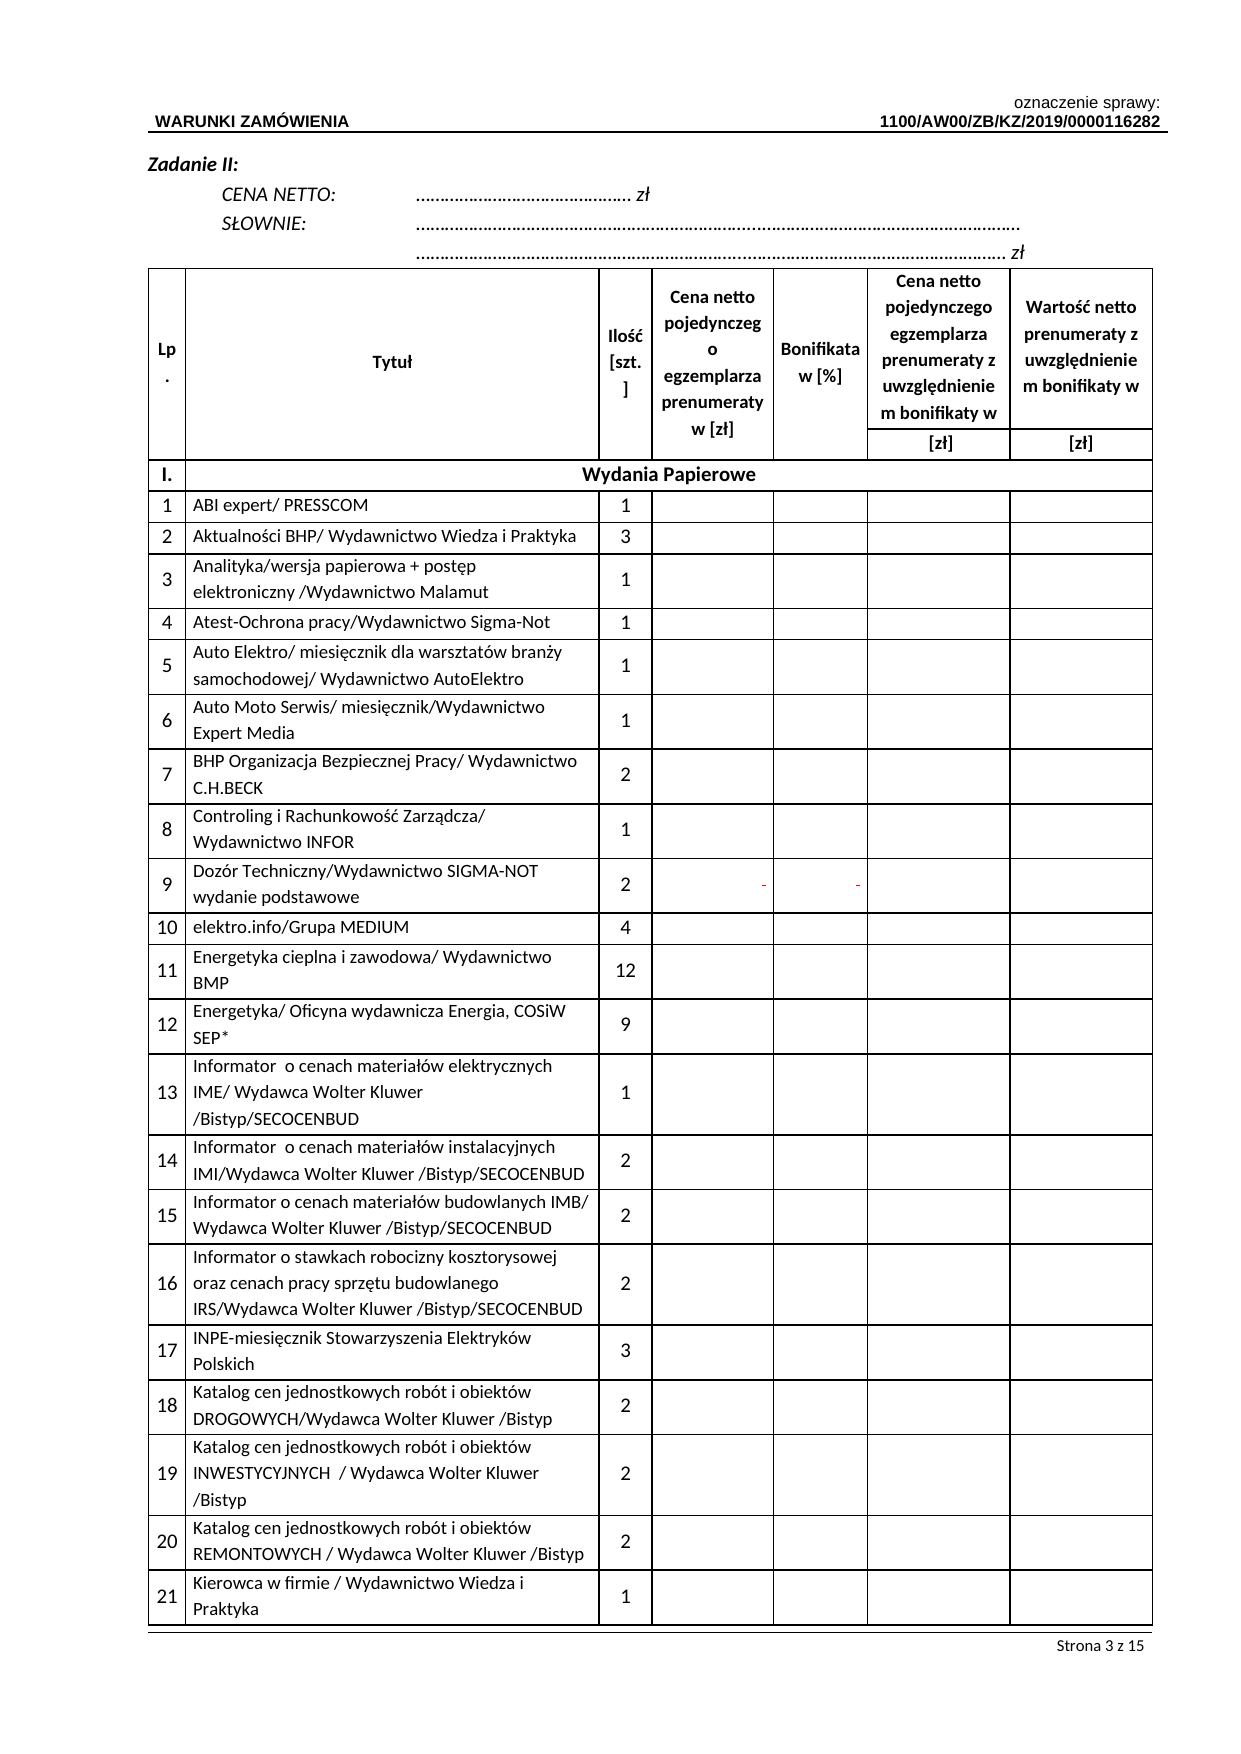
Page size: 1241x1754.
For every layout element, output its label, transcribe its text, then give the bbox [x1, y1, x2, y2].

table_cell [868, 1000, 1009, 1053]
table_cell elektro.info/Grupa MEDIUM [186, 914, 598, 943]
table_cell Katalog cen jednostkowych robót i obiektów REMONTOWYCH / Wydawca Wolter Kluwer /Bistyp [186, 1516, 598, 1569]
table_cell Kierowca w firmie / Wydawnictwo Wiedza i Praktyka [186, 1571, 598, 1624]
table_cell [774, 555, 867, 607]
table_cell [774, 609, 867, 639]
table_header Ilość [szt.] [600, 269, 651, 459]
table_cell [868, 695, 1009, 748]
table_cell [653, 609, 773, 639]
table_cell [zł] [1011, 430, 1152, 459]
table_cell [1011, 945, 1152, 998]
text CENA NETTO: ……………………………………… zł [222, 181, 1152, 206]
table_cell [1011, 523, 1152, 553]
table_cell Informator o cenach materiałów elektrycznych IME/ Wydawca Wolter Kluwer /Bistyp/SECOCENBUD [186, 1055, 598, 1134]
table_cell 11 [149, 945, 185, 998]
table_cell Katalog cen jednostkowych robót i obiektów DROGOWYCH/Wydawca Wolter Kluwer /Bistyp [186, 1381, 598, 1434]
table_cell BHP Organizacja Bezpiecznej Pracy/ Wydawnictwo C.H.BECK [186, 750, 598, 803]
table_cell [653, 945, 773, 998]
table_cell [774, 859, 867, 912]
table_cell [774, 1136, 867, 1188]
table_cell 20 [149, 1516, 185, 1569]
table_cell [1011, 1571, 1152, 1624]
table_header Cena netto pojedynczego egzemplarza prenumeraty w [zł] [653, 269, 773, 459]
table_header Bonifikata w [%] [774, 269, 867, 459]
table_cell Informator o cenach materiałów instalacyjnych IMI/Wydawca Wolter Kluwer /Bistyp/SECOCENBUD [186, 1136, 598, 1188]
table_cell 19 [149, 1435, 185, 1515]
table_cell 1 [600, 695, 651, 748]
table_cell [774, 1381, 867, 1434]
table_cell [774, 914, 867, 943]
table_header Cena netto pojedynczego egzemplarza prenumeraty z uwzględnieniem bonifikaty w [868, 269, 1009, 428]
table_cell [868, 945, 1009, 998]
table_cell [774, 1516, 867, 1569]
table_cell [653, 1435, 773, 1515]
table_cell [653, 1516, 773, 1569]
table_cell [774, 1190, 867, 1243]
table_cell [1011, 695, 1152, 748]
text SŁOWNIE: ……………………………………………………………...……………………………………………… [222, 210, 1152, 235]
table_cell [868, 805, 1009, 857]
table_cell [774, 750, 867, 803]
table_cell 2 [600, 750, 651, 803]
table_cell 2 [600, 859, 651, 912]
table_cell [1011, 555, 1152, 607]
table_cell [653, 523, 773, 553]
table_cell [1011, 1516, 1152, 1569]
table_cell [1011, 859, 1152, 912]
table_cell [653, 859, 773, 912]
table_cell [774, 1571, 867, 1624]
table_cell [868, 859, 1009, 912]
table_cell [1011, 492, 1152, 522]
table_cell [868, 640, 1009, 693]
table_cell [774, 1435, 867, 1515]
table_cell Analityka/wersja papierowa + postęp elektroniczny /Wydawnictwo Malamut [186, 555, 598, 607]
table_cell 4 [600, 914, 651, 943]
table_cell [1011, 1435, 1152, 1515]
table_cell 5 [149, 640, 185, 693]
table_cell [zł] [868, 430, 1009, 459]
table_cell 18 [149, 1381, 185, 1434]
table_cell 2 [600, 1245, 651, 1324]
table_cell [868, 609, 1009, 639]
table_cell Dozór Techniczny/Wydawnictwo SIGMA-NOT wydanie podstawowe [186, 859, 598, 912]
table_cell [868, 1571, 1009, 1624]
table_cell 1 [600, 1571, 651, 1624]
table_cell 8 [149, 805, 185, 857]
table_cell 21 [149, 1571, 185, 1624]
table_cell 9 [149, 859, 185, 912]
table_cell 1 [600, 609, 651, 639]
table_cell [1011, 1381, 1152, 1434]
table_cell [774, 1000, 867, 1053]
table_cell [653, 640, 773, 693]
table_cell [868, 1055, 1009, 1134]
table_cell 3 [149, 555, 185, 607]
table_cell [653, 1000, 773, 1053]
table_cell 6 [149, 695, 185, 748]
table_cell [774, 1326, 867, 1379]
table_cell Informator o stawkach robocizny kosztorysowej oraz cenach pracy sprzętu budowlanego IRS/Wydawca Wolter Kluwer /Bistyp/SECOCENBUD [186, 1245, 598, 1324]
table_header Tytuł [186, 269, 598, 459]
table_cell [774, 945, 867, 998]
table_cell 10 [149, 914, 185, 943]
table_cell 1 [600, 805, 651, 857]
table_cell 15 [149, 1190, 185, 1243]
table_cell [1011, 1326, 1152, 1379]
table_cell 7 [149, 750, 185, 803]
table_cell [653, 1136, 773, 1188]
table_cell 4 [149, 609, 185, 639]
table_cell 2 [600, 1136, 651, 1188]
table_cell [1011, 1136, 1152, 1188]
table_cell 1 [600, 640, 651, 693]
table_cell [868, 914, 1009, 943]
table_cell 2 [600, 1190, 651, 1243]
table_cell Atest-Ochrona pracy/Wydawnictwo Sigma-Not [186, 609, 598, 639]
table_cell 9 [600, 1000, 651, 1053]
table_cell 16 [149, 1245, 185, 1324]
table_cell I. [149, 461, 185, 490]
table_cell 2 [149, 523, 185, 553]
table_cell Informator o cenach materiałów budowlanych IMB/ Wydawca Wolter Kluwer /Bistyp/SECOCENBUD [186, 1190, 598, 1243]
table_cell [868, 750, 1009, 803]
table_cell [868, 1435, 1009, 1515]
table_cell [774, 1245, 867, 1324]
table_cell [868, 1136, 1009, 1188]
table_cell 13 [149, 1055, 185, 1134]
table_cell Auto Moto Serwis/ miesięcznik/Wydawnictwo Expert Media [186, 695, 598, 748]
table_cell [774, 1055, 867, 1134]
table_cell [868, 1245, 1009, 1324]
table_cell [1011, 750, 1152, 803]
table_cell [1011, 805, 1152, 857]
table_cell [868, 1516, 1009, 1569]
table_header Lp. [149, 269, 185, 459]
table_cell 2 [600, 1435, 651, 1515]
table_cell [1011, 1245, 1152, 1324]
table_cell [653, 805, 773, 857]
table_cell [868, 492, 1009, 522]
table_cell 14 [149, 1136, 185, 1188]
table_cell 1 [600, 555, 651, 607]
table_cell Energetyka cieplna i zawodowa/ Wydawnictwo BMP [186, 945, 598, 998]
table_cell 3 [600, 1326, 651, 1379]
table_cell [653, 695, 773, 748]
table_cell [868, 1326, 1009, 1379]
table_cell [774, 805, 867, 857]
table_cell [653, 1326, 773, 1379]
text Zadanie II: [148, 152, 1152, 177]
table_cell [774, 492, 867, 522]
text …………………………………………………………...……………………………………………… zł [222, 239, 1152, 264]
table_cell 1 [600, 492, 651, 522]
table_cell 2 [600, 1381, 651, 1434]
table_cell [653, 1571, 773, 1624]
table_cell 17 [149, 1326, 185, 1379]
table_cell [1011, 609, 1152, 639]
table_cell Auto Elektro/ miesięcznik dla warsztatów branży samochodowej/ Wydawnictwo AutoElektro [186, 640, 598, 693]
table_cell [653, 1381, 773, 1434]
table_cell [1011, 1190, 1152, 1243]
table_cell [1011, 914, 1152, 943]
table_cell 1 [600, 1055, 651, 1134]
table_cell 2 [600, 1516, 651, 1569]
table_cell 3 [600, 523, 651, 553]
table_cell Energetyka/ Oficyna wydawnicza Energia, COSiW SEP* [186, 1000, 598, 1053]
table_cell Katalog cen jednostkowych robót i obiektów INWESTYCYJNYCH / Wydawca Wolter Kluwer /Bistyp [186, 1435, 598, 1515]
table_cell Wydania Papierowe [186, 461, 1152, 490]
table_header Wartość netto prenumeraty z uwzględnieniem bonifikaty w [1011, 269, 1152, 428]
table_cell [868, 1381, 1009, 1434]
table_cell [1011, 1055, 1152, 1134]
table_cell [774, 640, 867, 693]
table_cell [653, 1190, 773, 1243]
table_cell [653, 1055, 773, 1134]
table_cell [653, 492, 773, 522]
table_cell [868, 1190, 1009, 1243]
table_cell [653, 914, 773, 943]
table_cell 1 [149, 492, 185, 522]
table_cell [653, 555, 773, 607]
table_cell Controling i Rachunkowość Zarządcza/ Wydawnictwo INFOR [186, 805, 598, 857]
table_cell [653, 750, 773, 803]
table_cell [653, 1245, 773, 1324]
table_cell ABI expert/ PRESSCOM [186, 492, 598, 522]
table_cell [1011, 1000, 1152, 1053]
table_cell INPE-miesięcznik Stowarzyszenia Elektryków Polskich [186, 1326, 598, 1379]
table_cell [1011, 640, 1152, 693]
table_cell 12 [149, 1000, 185, 1053]
table_cell Aktualności BHP/ Wydawnictwo Wiedza i Praktyka [186, 523, 598, 553]
table_cell [868, 523, 1009, 553]
table_cell [868, 555, 1009, 607]
table_cell [774, 695, 867, 748]
table_cell 12 [600, 945, 651, 998]
table_cell [774, 523, 867, 553]
